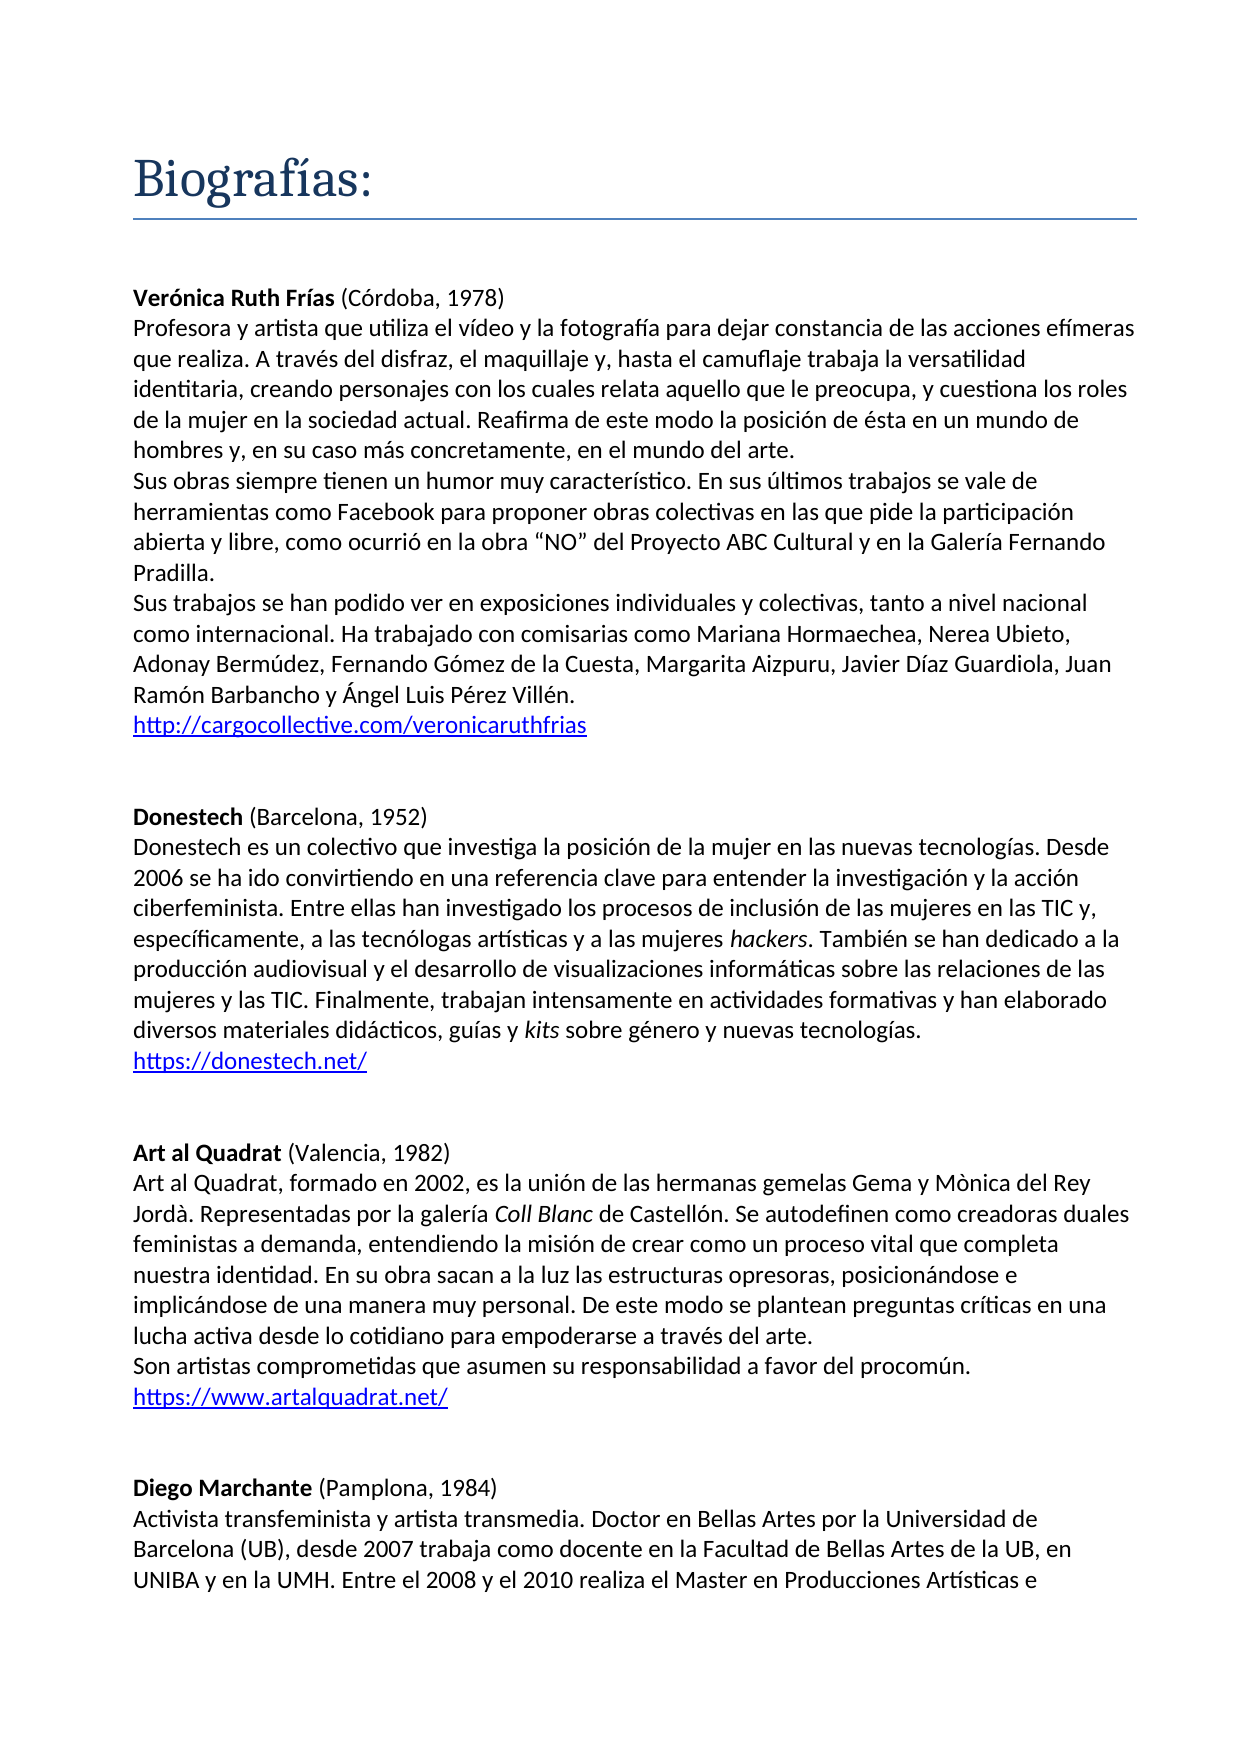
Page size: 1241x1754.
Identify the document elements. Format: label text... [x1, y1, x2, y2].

text Diego Marchante (Pamplona, 1984) [133, 1472, 1137, 1503]
text http://cargocollective.com/veronicaruthfrias [133, 709, 1137, 740]
text Donestech es un colectivo que investiga la posición de la mujer en las nuevas tecnologías. Desde 2006 se ha ido convirtiendo en una referencia clave para entender la investigación y la acción ciberfeminista. Entre ellas han investigado los procesos de inclusión de las mujeres en las TIC y, específicamente, a las tecnólogas artísticas y a las mujeres hackers. También se han dedicado a la producción audiovisual y el desarrollo de visualizaciones informáticas sobre las relaciones de las mujeres y las TIC. Finalmente, trabajan intensamente en actividades formativas y han elaborado diversos materiales didácticos, guías y kits sobre género y nuevas tecnologías. [133, 831, 1137, 1045]
text Sus trabajos se han podido ver en exposiciones individuales y colectivas, tanto a nivel nacional como internacional. Ha trabajado con comisarias como Mariana Hormaechea, Nerea Ubieto, Adonay Bermúdez, Fernando Gómez de la Cuesta, Margarita Aizpuru, Javier Díaz Guardiola, Juan Ramón Barbancho y Ángel Luis Pérez Villén. [133, 587, 1137, 709]
text Profesora y artista que utiliza el vídeo y la fotografía para dejar constancia de las acciones efímeras que realiza. A través del disfraz, el maquillaje y, hasta el camuflaje trabaja la versatilidad identitaria, creando personajes con los cuales relata aquello que le preocupa, y cuestiona los roles de la mujer en la sociedad actual. Reafirma de este modo la posición de ésta en un mundo de hombres y, en su caso más concretamente, en el mundo del arte. [133, 313, 1137, 465]
text Art al Quadrat (Valencia, 1982) [133, 1137, 1137, 1167]
text Donestech (Barcelona, 1952) [133, 801, 1137, 831]
text Son artistas comprometidas que asumen su responsabilidad a favor del procomún. [133, 1350, 1137, 1381]
text https://www.artalquadrat.net/ [133, 1381, 1137, 1411]
title Biografías: [133, 148, 1137, 218]
text Verónica Ruth Frías (Córdoba, 1978) [133, 282, 1137, 313]
text https://donestech.net/ [133, 1045, 1137, 1076]
text Sus obras siempre tienen un humor muy característico. En sus últimos trabajos se vale de herramientas como Facebook para proponer obras colectivas en las que pide la participación abierta y libre, como ocurrió en la obra “NO” del Proyecto ABC Cultural y en la Galería Fernando Pradilla. [133, 465, 1137, 587]
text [133, 1503, 1137, 1594]
text Art al Quadrat, formado en 2002, es la unión de las hermanas gemelas Gema y Mònica del Rey Jordà. Representadas por la galería Coll Blanc de Castellón. Se autodefinen como creadoras duales feministas a demanda, entendiendo la misión de crear como un proceso vital que completa nuestra identidad. En su obra sacan a la luz las estructuras opresoras, posicionándose e implicándose de una manera muy personal. De este modo se plantean preguntas críticas en una lucha activa desde lo cotidiano para empoderarse a través del arte. [133, 1167, 1137, 1350]
